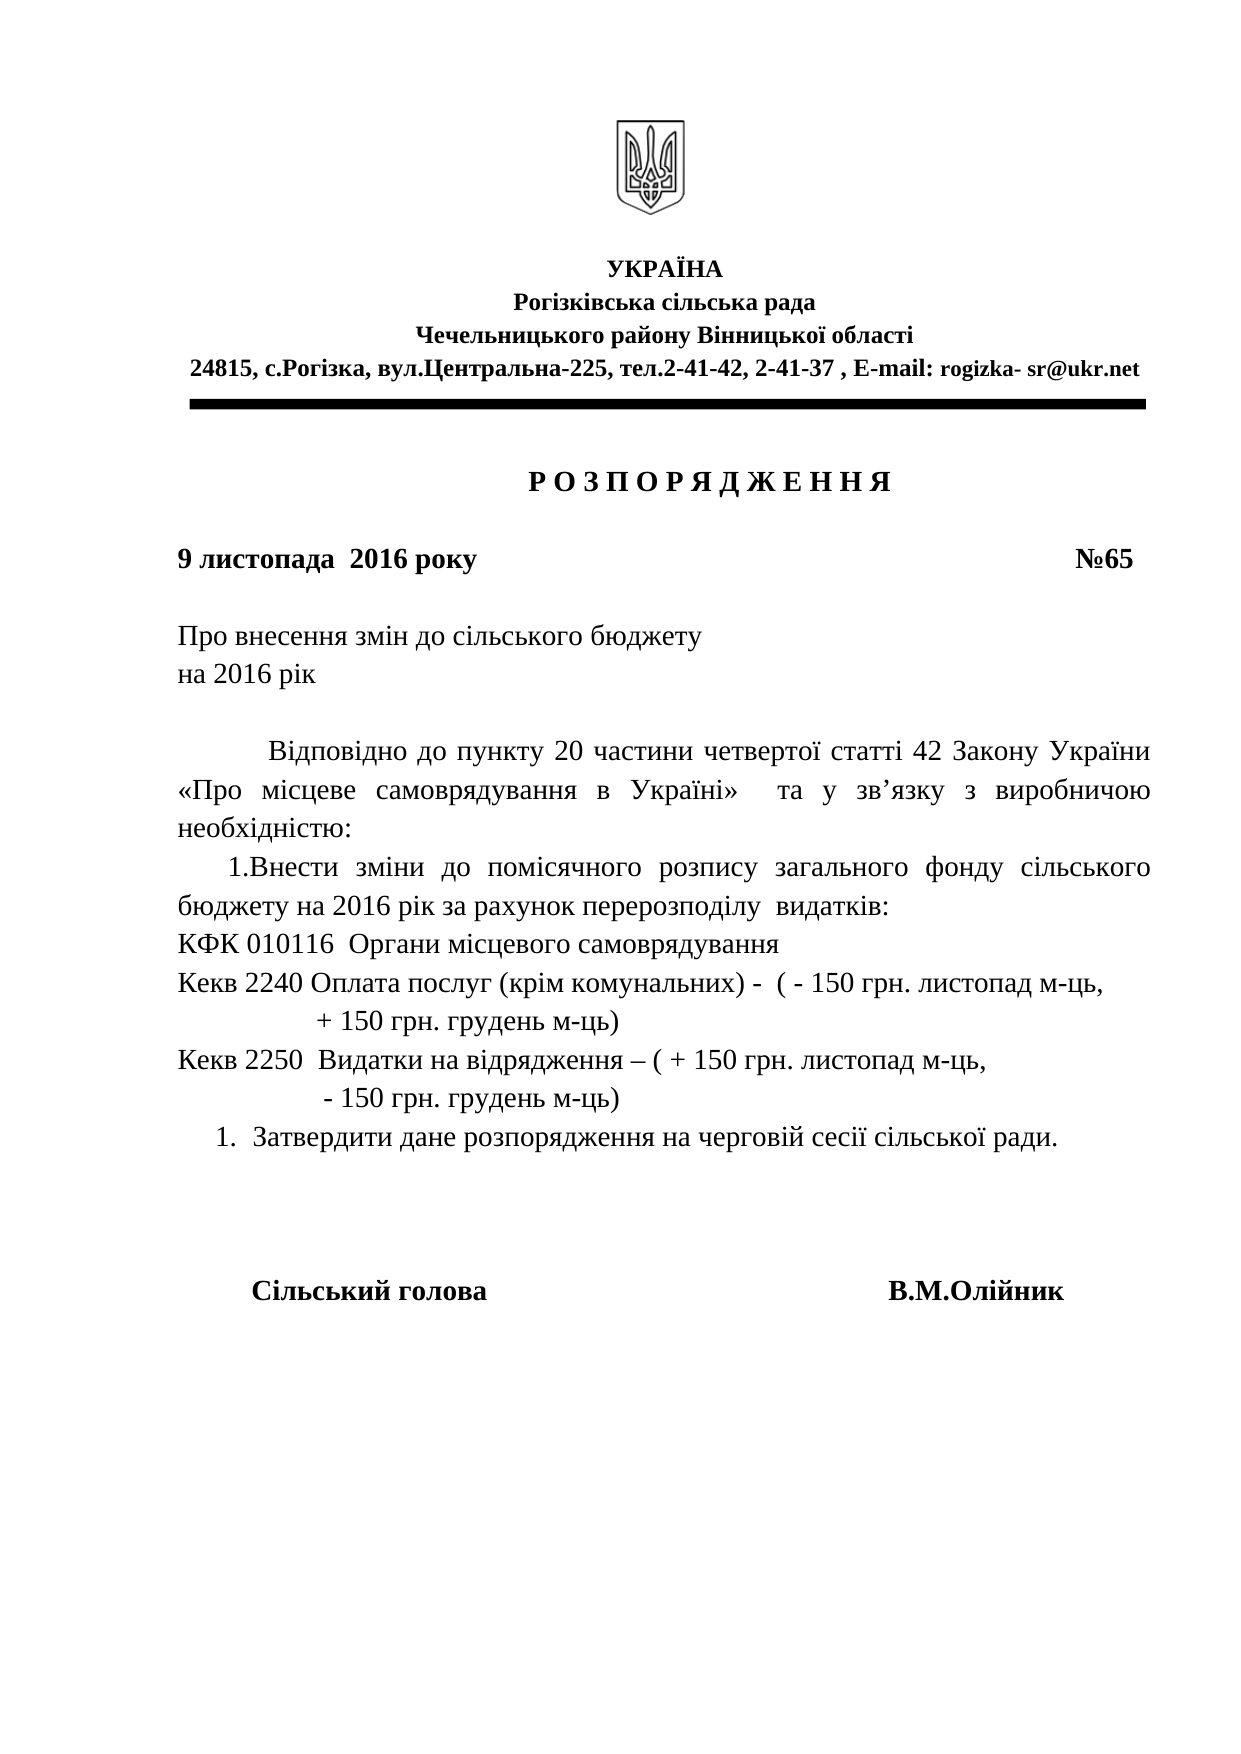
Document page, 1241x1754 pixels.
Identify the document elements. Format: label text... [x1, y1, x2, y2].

text Р О З П О Р Я Д Ж Е Н Н Я [177, 464, 1152, 497]
list 1.Внести зміни до помісячного розпису загального фонду сільського бюджету на 2016 рік за рахунок перерозподілу видатків: [177, 849, 1152, 921]
text Рогізківська сільська рада [177, 287, 1152, 316]
list Кекв 2250 Видатки на відрядження – ( + 150 грн. листопад м-ць, [177, 1042, 1152, 1075]
list - 150 грн. грудень м-ць) [177, 1080, 1152, 1114]
list Відповідно до пункту 20 частини четвертої статті 42 Закону України «Про місцеве самоврядування в Україні» та у зв’язку з виробничою необхідністю: [177, 733, 1152, 844]
text Про внесення змін до сільського бюджету [177, 618, 1152, 651]
list КФК 010116 Органи місцевого самоврядування [177, 926, 1152, 960]
list + 150 грн. грудень м-ць) [177, 1003, 1152, 1037]
text 24815, с.Рогізка, вул.Центральна-225, тел.2-41-42, 2-41-37 , E-mail: rogizka- sr@ukr.net [177, 353, 1152, 382]
text на 2016 рік [177, 656, 1152, 690]
text 9 листопада 2016 року №65 [177, 541, 1152, 574]
list Затвердити дане розпорядження на черговій сесії сільської ради. [215, 1119, 1152, 1152]
list Кекв 2240 Оплата послуг (крім комунальних) - ( - 150 грн. листопад м-ць, [177, 965, 1152, 998]
text УКРАЇНА [177, 254, 1152, 283]
text Чечельницького району Вінницької області [177, 321, 1152, 349]
text Сільський голова В.М.Олійник [215, 1273, 1152, 1307]
